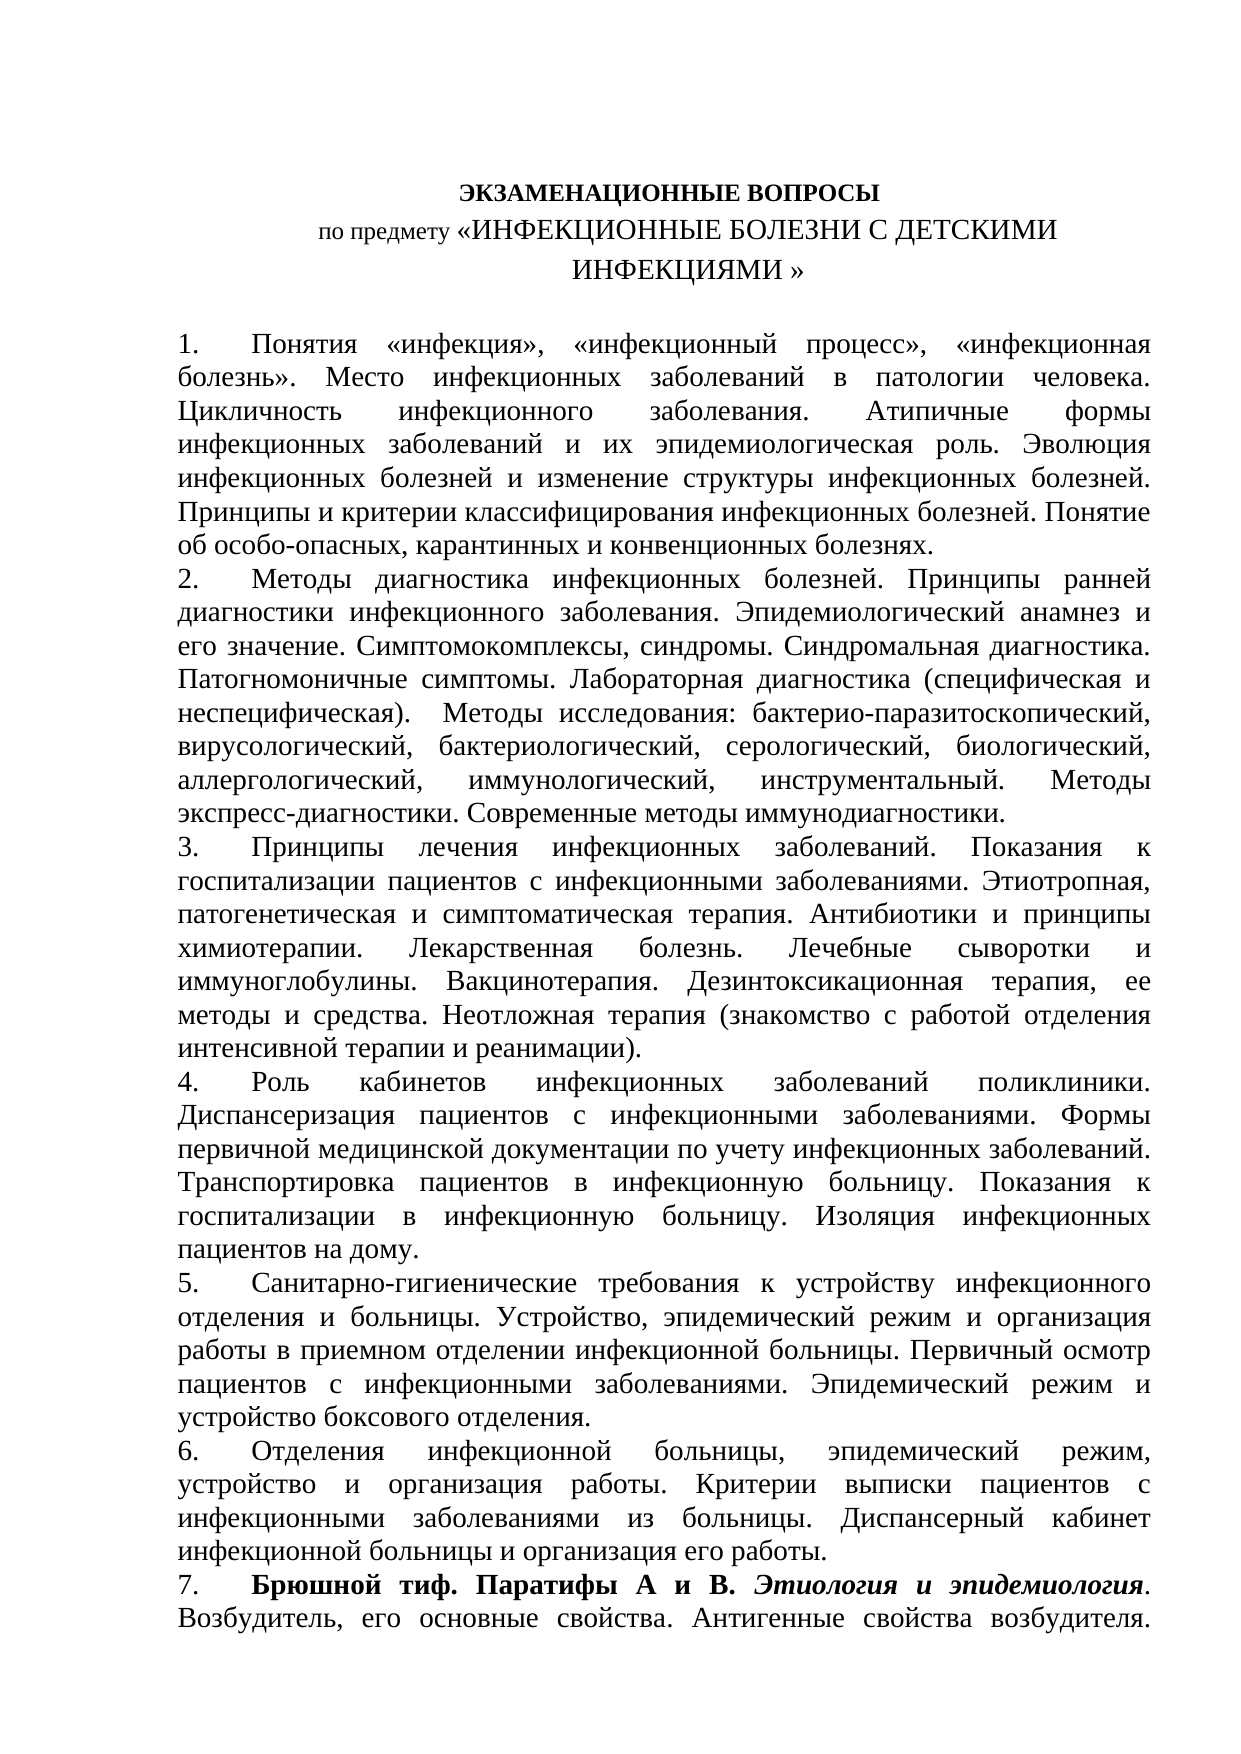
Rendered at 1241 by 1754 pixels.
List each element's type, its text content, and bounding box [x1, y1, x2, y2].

text по предмету «ИНФЕКЦИОННЫЕ БОЛЕЗНИ С ДЕТСКИМИ ИНФЕКЦИЯМИ » [215, 212, 1161, 286]
list Принципы лечения инфекционных заболеваний. Показания к госпитализации пациентов с инфекционными заболеваниями. Этиотропная, патогенетическая и симптоматическая терапия. Антибиотики и принципы химиотерапии. Лекарственная болезнь. Лечебные сыворотки и иммуноглобулины. Вакцинотерапия. Дезинтоксикационная терапия, ее методы и средства. Неотложная терапия (знакомство с работой отделения интенсивной терапии и реанимации). [177, 829, 1152, 1064]
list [177, 1567, 1152, 1634]
list Отделения инфекционной больницы, эпидемический режим, устройство и организация работы. Критерии выписки пациентов с инфекционными заболеваниями из больницы. Диспансерный кабинет инфекционной больницы и организация его работы. [177, 1433, 1152, 1567]
text ЭКЗАМЕНАЦИОННЫЕ ВОПРОСЫ [177, 178, 1161, 206]
list Методы диагностика инфекционных болезней. Принципы ранней диагностики инфекционного заболевания. Эпидемиологический анамнез и его значение. Симптомокомплексы, синдромы. Синдромальная диагностика. Патогномоничные симптомы. Лабораторная диагностика (специфическая и неспецифическая). Методы исследования: бактерио-паразитоскопический, вирусологический, бактериологический, серологический, биологический, аллергологический, иммунологический, инструментальный. Методы экспресс-диагностики. Современные методы иммунодиагностики. [177, 561, 1152, 829]
list Санитарно-гигиенические требования к устройству инфекционного отделения и больницы. Устройство, эпидемический режим и организация работы в приемном отделении инфекционной больницы. Первичный осмотр пациентов с инфекционными заболеваниями. Эпидемический режим и устройство боксового отделения. [177, 1265, 1152, 1433]
list Роль кабинетов инфекционных заболеваний поликлиники. Диспансеризация пациентов с инфекционными заболеваниями. Формы первичной медицинской документации по учету инфекционных заболеваний. Транспортировка пациентов в инфекционную больницу. Показания к госпитализации в инфекционную больницу. Изоляция инфекционных пациентов на дому. [177, 1064, 1152, 1265]
list Понятия «инфекция», «инфекционный процесс», «инфекционная болезнь». Место инфекционных заболеваний в патологии человека. Цикличность инфекционного заболевания. Атипичные формы инфекционных заболеваний и их эпидемиологическая роль. Эволюция инфекционных болезней и изменение структуры инфекционных болезней. Принципы и критерии классифицирования инфекционных болезней. Понятие об особо-опасных, карантинных и конвенционных болезнях. [177, 326, 1152, 561]
